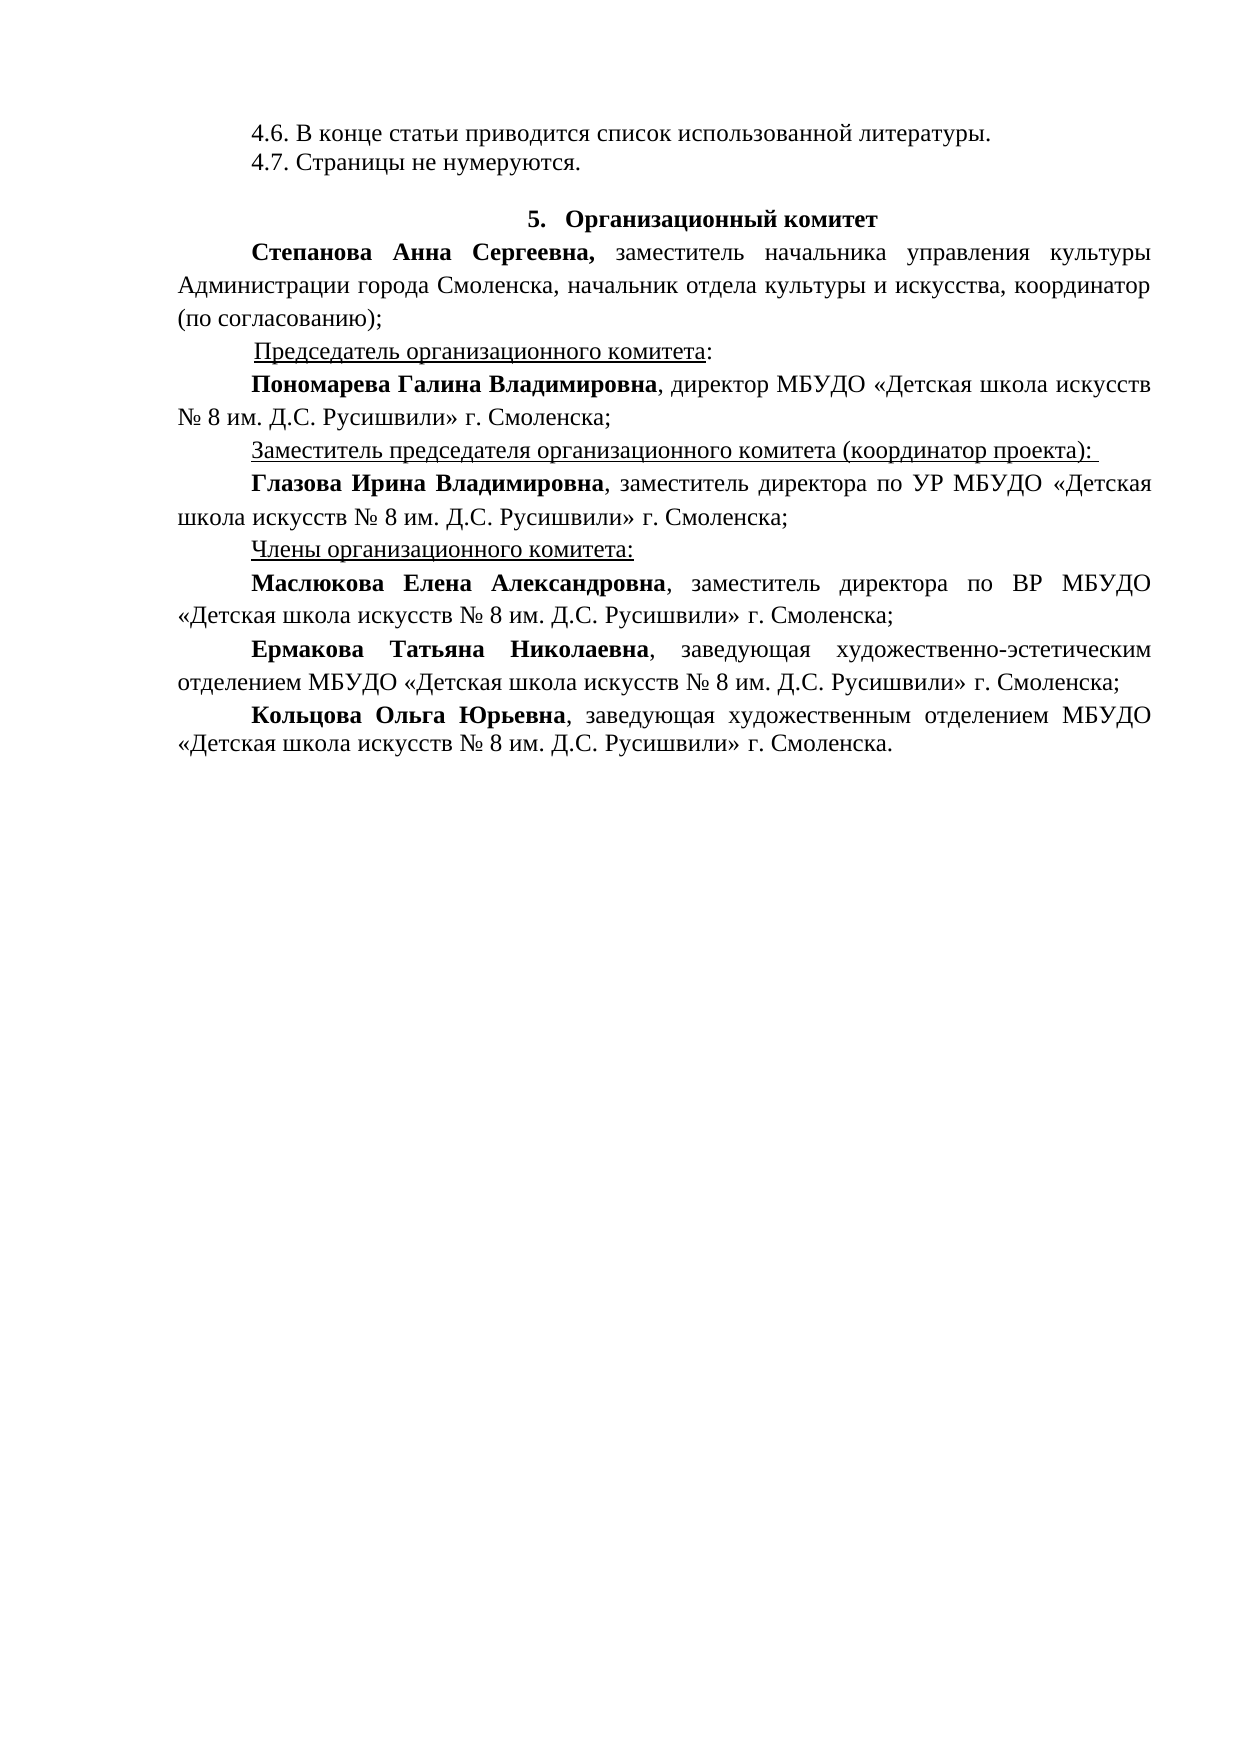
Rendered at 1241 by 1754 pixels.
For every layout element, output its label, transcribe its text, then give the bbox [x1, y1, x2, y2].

text Маслюкова Елена Александровна, заместитель директора по ВР МБУДО «Детская школа искусств № 8 им. Д.С. Русишвили» г. Смоленска; [177, 568, 1152, 629]
text Глазова Ирина Владимировна, заместитель директора по УР МБУДО «Детская школа искусств № 8 им. Д.С. Русишвили» г. Смоленска; [177, 468, 1152, 530]
text Заместитель председателя организационного комитета (координатор проекта): [177, 436, 1152, 464]
list Организационный комитет [254, 204, 1152, 233]
text 4.7. Страницы не нумеруются. [177, 147, 1152, 176]
text Пономарева Галина Владимировна, директор МБУДО «Детская школа искусств № 8 им. Д.С. Русишвили» г. Смоленска; [177, 369, 1152, 431]
text Степанова Анна Сергеевна, заместитель начальника управления культуры Администрации города Смоленска, начальник отдела культуры и искусства, координатор (по согласованию); [177, 237, 1152, 332]
text Члены организационного комитета: [177, 534, 1152, 563]
text Председатель организационного комитета: [254, 336, 1152, 365]
text Ермакова Татьяна Николаевна, заведующая художественно-эстетическим отделением МБУДО «Детская школа искусств № 8 им. Д.С. Русишвили» г. Смоленска; [177, 634, 1152, 695]
text Кольцова Ольга Юрьевна, заведующая художественным отделением МБУДО «Детская школа искусств № 8 им. Д.С. Русишвили» г. Смоленска. [177, 700, 1152, 757]
text 4.6. В конце статьи приводится список использованной литературы. [177, 118, 1152, 147]
